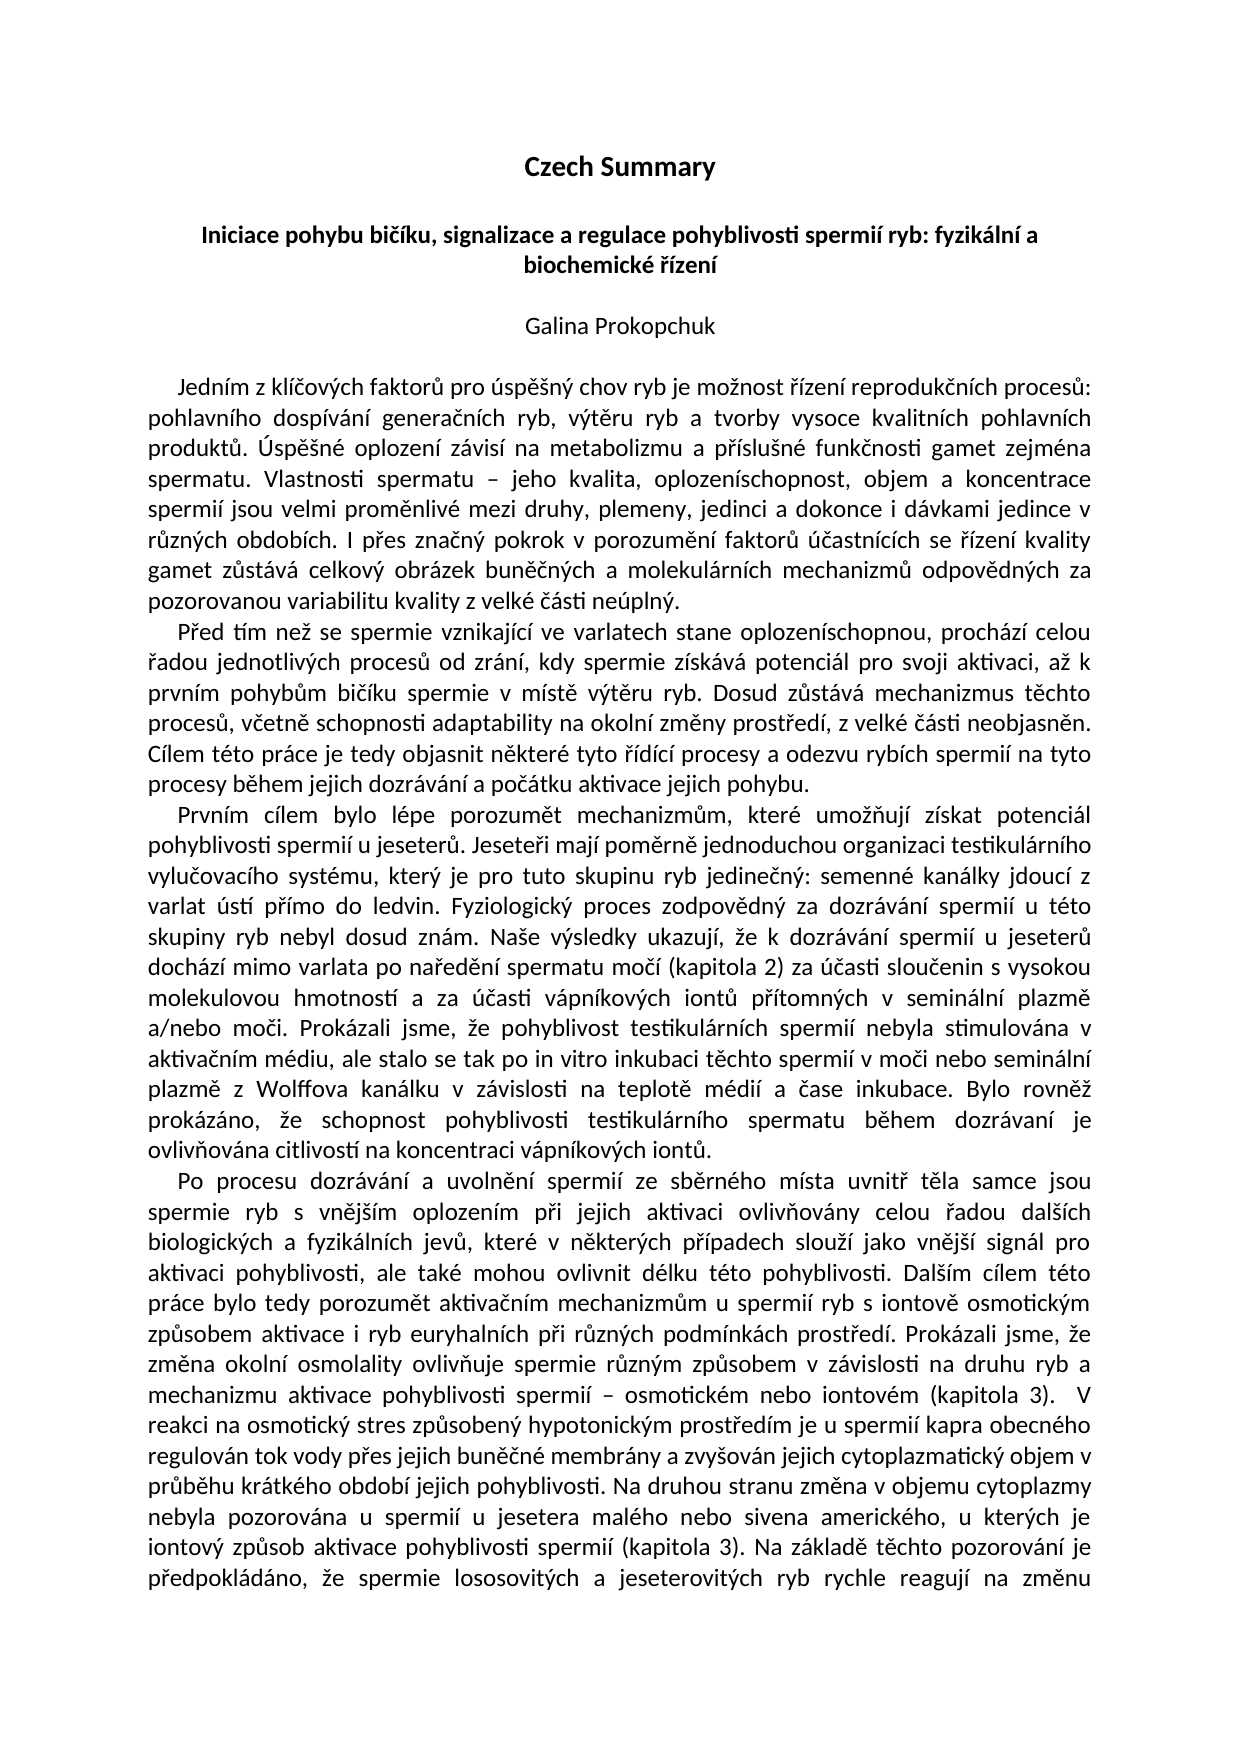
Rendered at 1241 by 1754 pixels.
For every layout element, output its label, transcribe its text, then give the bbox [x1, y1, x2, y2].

text Czech Summary [148, 148, 1092, 183]
text Před tím než se spermie vznikající ve varlatech stane oplozeníschopnou, prochází celou řadou jednotlivých procesů od zrání, kdy spermie získává potenciál pro svoji aktivaci, až k prvním pohybům bičíku spermie v místě výtěru ryb. Dosud zůstává mechanizmus těchto procesů, včetně schopnosti adaptability na okolní změny prostředí, z velké části neobjasněn. Cílem této práce je tedy objasnit některé tyto řídící procesy a odezvu rybích spermií na tyto procesy během jejich dozrávání a počátku aktivace jejich pohybu. [148, 616, 1092, 799]
text Galina Prokopchuk [148, 311, 1092, 341]
text Iniciace pohybu bičíku, signalizace a regulace pohyblivosti spermií ryb: fyzikální a biochemické řízení [148, 219, 1092, 280]
text Prvním cílem bylo lépe porozumět mechanizmům, které umožňují získat potenciál pohyblivosti spermií u jeseterů. Jeseteři mají poměrně jednoduchou organizaci testikulárního vylučovacího systému, který je pro tuto skupinu ryb jedinečný: semenné kanálky jdoucí z varlat ústí přímo do ledvin. Fyziologický proces zodpovědný za dozrávání spermií u této skupiny ryb nebyl dosud znám. Naše výsledky ukazují, že k dozrávání spermií u jeseterů dochází mimo varlata po naředění spermatu močí (kapitola 2) za účasti sloučenin s vysokou molekulovou hmotností a za účasti vápníkových iontů přítomných v seminální plazmě a/nebo moči. Prokázali jsme, že pohyblivost testikulárních spermií nebyla stimulována v aktivačním médiu, ale stalo se tak po in vitro inkubaci těchto spermií v moči nebo seminální plazmě z Wolffova kanálku v závislosti na teplotě médií a čase inkubace. Bylo rovněž prokázáno, že schopnost pohyblivosti testikulárního spermatu během dozrávaní je ovlivňována citlivostí na koncentraci vápníkových iontů. [148, 799, 1092, 1165]
text Jedním z klíčových faktorů pro úspěšný chov ryb je možnost řízení reprodukčních procesů: pohlavního dospívání generačních ryb, výtěru ryb a tvorby vysoce kvalitních pohlavních produktů. Úspěšné oplození závisí na metabolizmu a příslušné funkčnosti gamet zejména spermatu. Vlastnosti spermatu – jeho kvalita, oplozeníschopnost, objem a koncentrace spermií jsou velmi proměnlivé mezi druhy, plemeny, jedinci a dokonce i dávkami jedince v různých obdobích. I přes značný pokrok v porozumění faktorů účastnících se řízení kvality gamet zůstává celkový obrázek buněčných a molekulárních mechanizmů odpovědných za pozorovanou variabilitu kvality z velké části neúplný. [148, 372, 1092, 616]
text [148, 1165, 1092, 1592]
